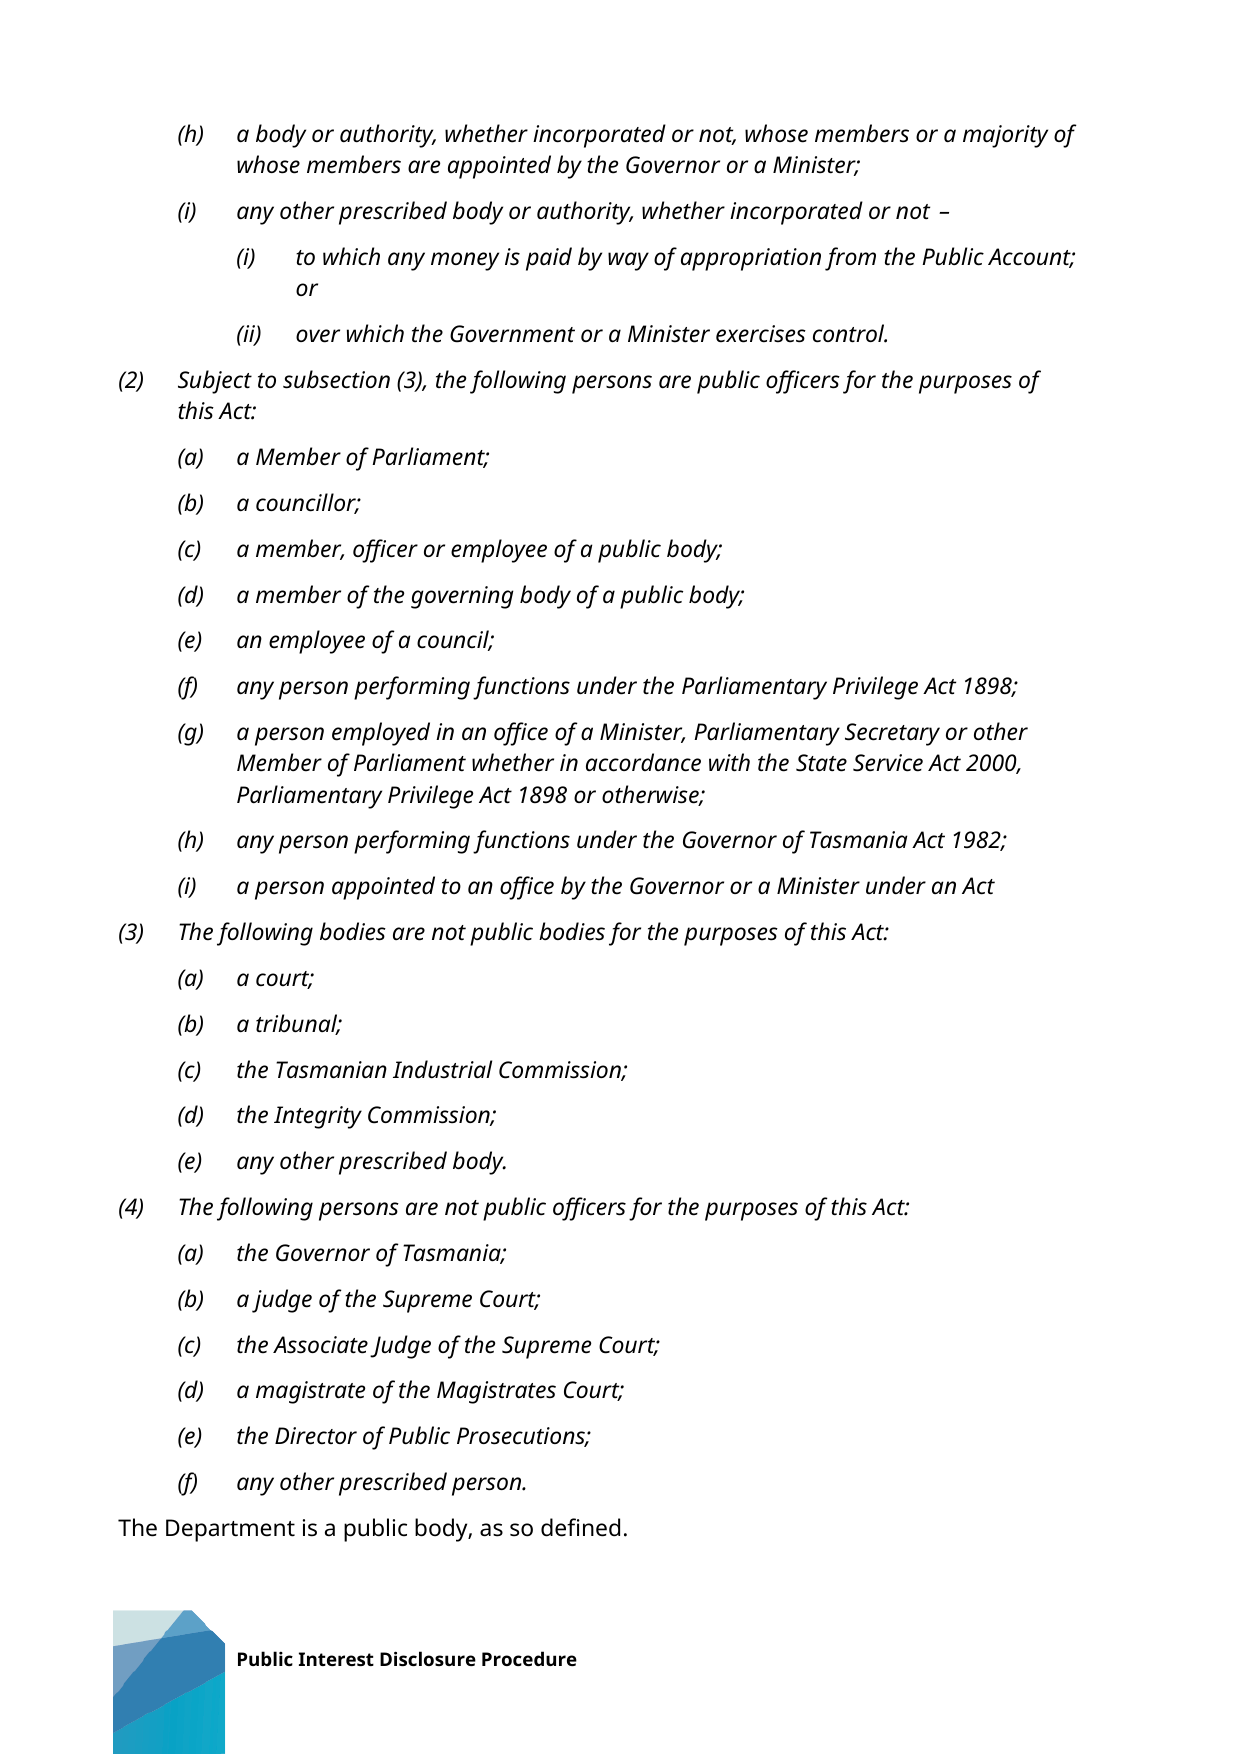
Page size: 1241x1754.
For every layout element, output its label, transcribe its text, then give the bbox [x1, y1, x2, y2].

text (i) to which any money is paid by way of appropriation from the Public Account; or [236, 241, 1084, 303]
text (d) a magistrate of the Magistrates Court; [177, 1374, 1084, 1406]
picture [0, 1610, 226, 1754]
text (b) a judge of the Supreme Court; [177, 1283, 1084, 1314]
text (2) Subject to subsection (3), the following persons are public officers for the purposes of this Act: [118, 364, 1084, 426]
text (g) a person employed in an office of a Minister, Parliamentary Secretary or other Member of Parliament whether in accordance with the State Service Act 2000, Parliamentary Privilege Act 1898 or otherwise; [177, 716, 1084, 810]
text (d) a member of the governing body of a public body; [177, 578, 1084, 610]
text (e) any other prescribed body. [177, 1145, 1084, 1176]
text (h) any person performing functions under the Governor of Tasmania Act 1982; [177, 824, 1084, 856]
text (d) the Integrity Commission; [177, 1099, 1084, 1131]
text (c) the Associate Judge of the Supreme Court; [177, 1328, 1084, 1360]
text (e) an employee of a council; [177, 624, 1084, 656]
text (i) a person appointed to an office by the Governor or a Minister under an Act [177, 870, 1084, 901]
text (c) a member, officer or employee of a public body; [177, 533, 1084, 564]
text (a) the Governor of Tasmania; [177, 1237, 1084, 1268]
text (a) a court; [177, 962, 1084, 993]
text (3) The following bodies are not public bodies for the purposes of this Act: [118, 916, 1122, 947]
text (e) the Director of Public Prosecutions; [177, 1420, 1084, 1451]
text (c) the Tasmanian Industrial Commission; [177, 1053, 1084, 1085]
text (ii) over which the Government or a Minister exercises control. [236, 318, 1084, 349]
text The Department is a public body, as so defined. [118, 1512, 1122, 1543]
text (4) The following persons are not public officers for the purposes of this Act: [118, 1191, 1084, 1222]
text (b) a councillor; [177, 487, 1084, 518]
text (h) a body or authority, whether incorporated or not, whose members or a majority of whose members are appointed by the Governor or a Minister; [177, 118, 1084, 181]
text (b) a tribunal; [177, 1008, 1084, 1039]
text (f) any other prescribed person. [177, 1466, 1084, 1497]
text (a) a Member of Parliament; [177, 441, 1084, 472]
text (f) any person performing functions under the Parliamentary Privilege Act 1898; [177, 670, 1084, 701]
text (i) any other prescribed body or authority, whether incorporated or not – [177, 195, 1084, 226]
